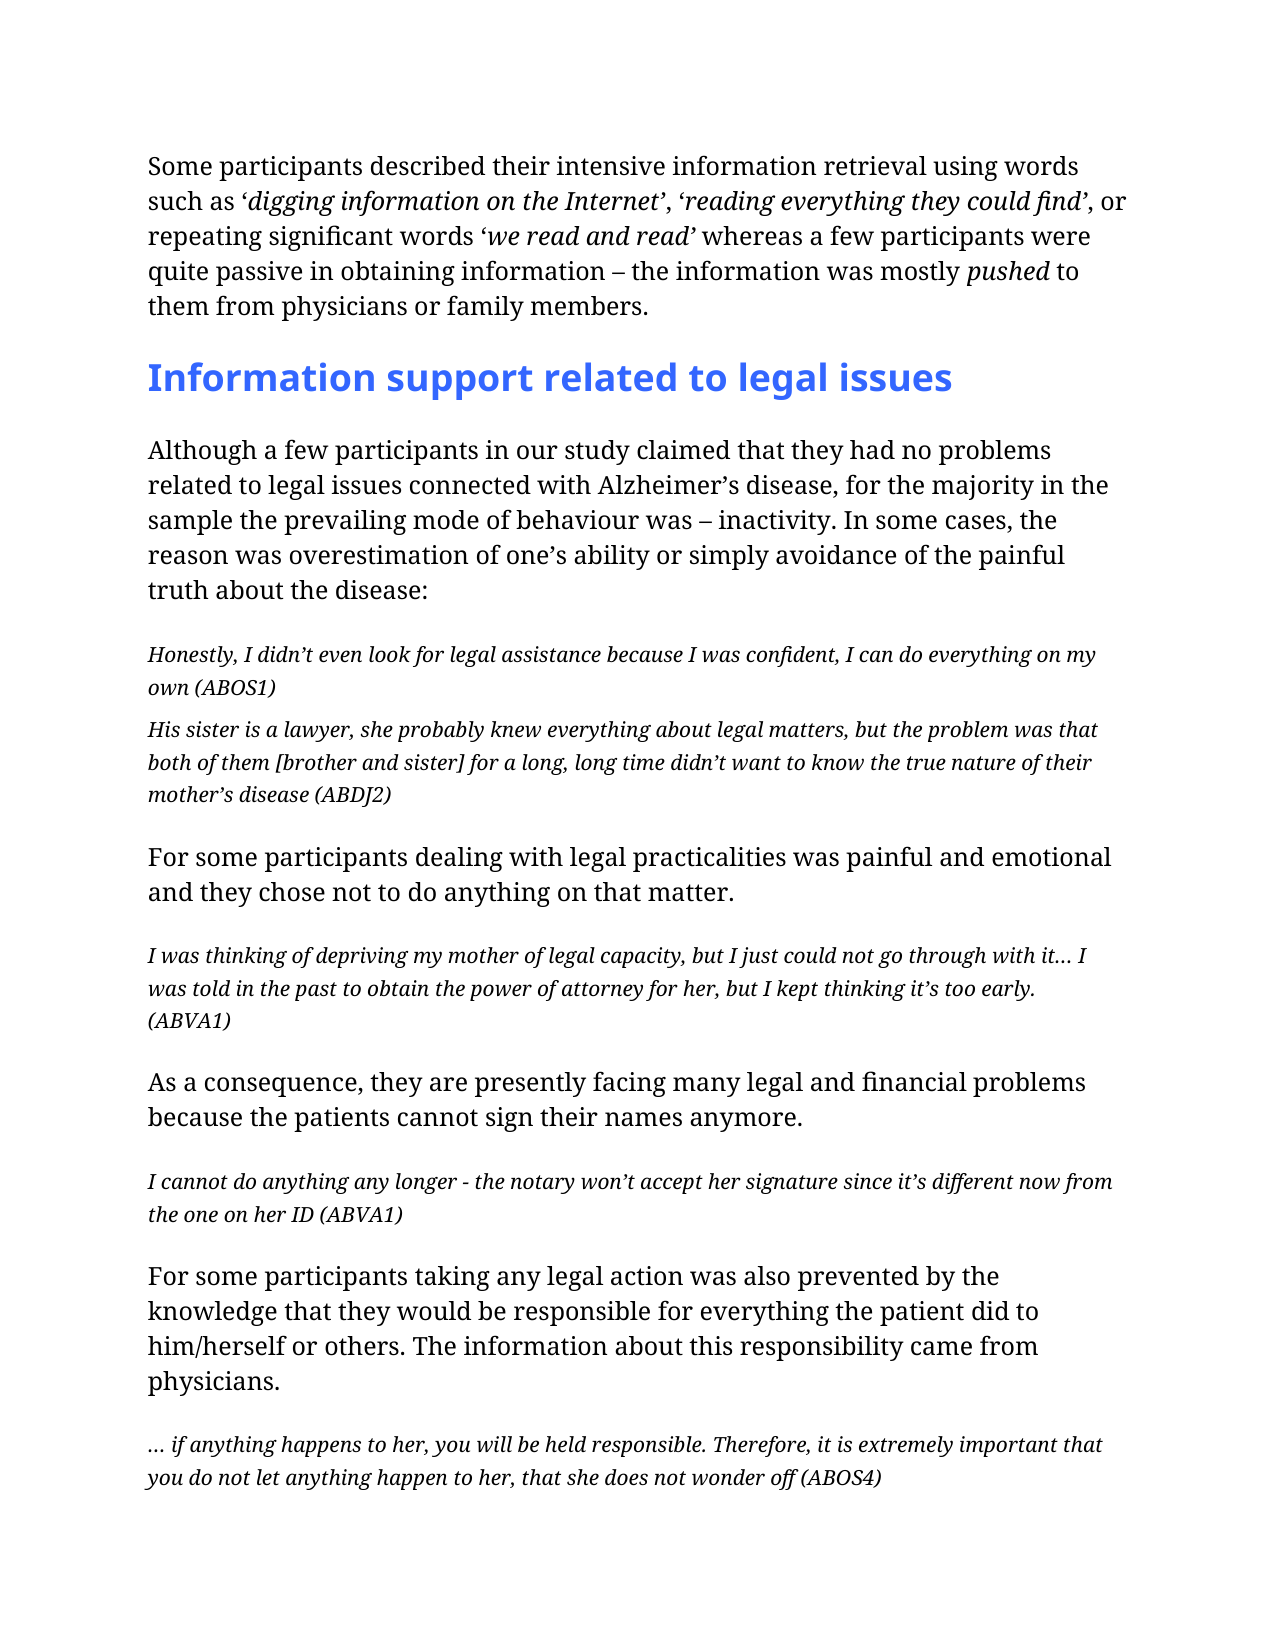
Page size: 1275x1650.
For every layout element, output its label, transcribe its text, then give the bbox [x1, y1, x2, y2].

text As a consequence, they are presently facing many legal and financial problems because the patients cannot sign their names anymore. [148, 1064, 1127, 1134]
text Information support related to legal issues [148, 352, 1127, 403]
text … if anything happens to her, you will be held responsible. Therefore, it is extremely important that you do not let anything happen to her, that she does not wonder off (ABOS4) [148, 1427, 1127, 1492]
text For some participants taking any legal action was also prevented by the knowledge that they would be responsible for everything the patient did to him/herself or others. The information about this responsibility came from physicians. [148, 1257, 1127, 1397]
text Some participants described their intensive information retrieval using words such as ‘digging information on the Internet’, ‘reading everything they could find’, or repeating significant words ‘we read and read’ whereas a few participants were quite passive in obtaining information – the information was mostly pushed to them from physicians or family members. [148, 148, 1127, 323]
text For some participants dealing with legal practicalities was painful and emotional and they chose not to do anything on that matter. [148, 838, 1127, 908]
text His sister is a lawyer, she probably knew everything about legal matters, but the problem was that both of them [brother and sister] for a long, long time didn’t want to know the true nature of their mother’s disease (ABDJ2) [148, 712, 1127, 809]
text I cannot do anything any longer - the notary won’t accept her signature since it’s different now from the one on her ID (ABVA1) [148, 1163, 1127, 1228]
text I was thinking of depriving my mother of legal capacity, but I just could not go through with it… I was told in the past to obtain the power of attorney for her, but I kept thinking it’s too early. (ABVA1) [148, 937, 1127, 1035]
text Honestly, I didn’t even look for legal assistance because I was confident, I can do everything on my own (ABOS1) [148, 636, 1127, 701]
text Although a few participants in our study claimed that they had no problems related to legal issues connected with Alzheimer’s disease, for the majority in the sample the prevailing mode of behaviour was – inactivity. In some cases, the reason was overestimation of one’s ability or simply avoidance of the painful truth about the disease: [148, 432, 1127, 607]
